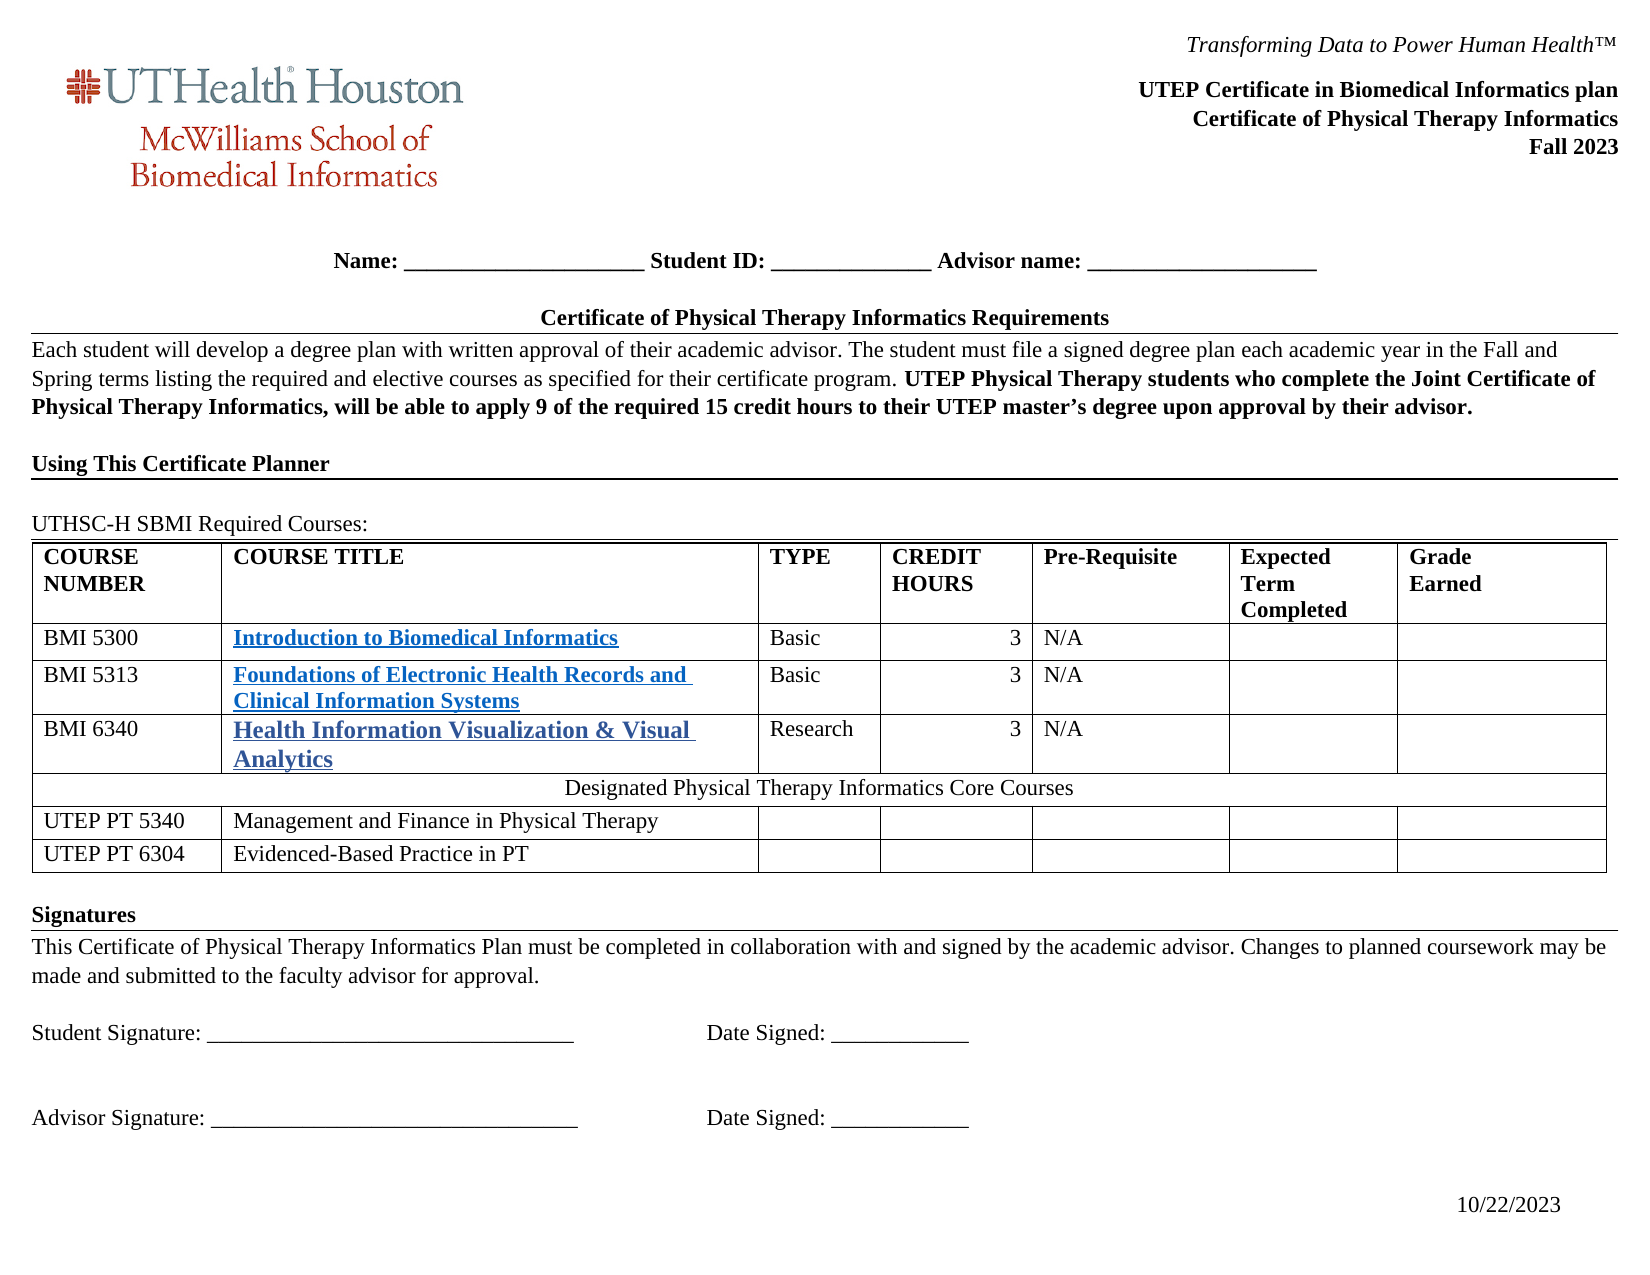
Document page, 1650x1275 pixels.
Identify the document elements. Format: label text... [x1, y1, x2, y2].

text Name: _____________________ Student ID: ______________ Advisor name: ____________________ [31, 247, 1618, 273]
text Using This Certificate Planner [31, 450, 1618, 478]
table_cell [1398, 807, 1606, 839]
table_cell [1398, 661, 1606, 714]
text Each student will develop a degree plan with written approval of their academic advisor. The student must file a signed degree plan each academic year in the Fall and Spring terms listing the required and elective courses as specified for their certificate program. UTEP Physical Therapy students who complete the Joint Certificate of Physical Therapy Informatics, will be able to apply 9 of the required 15 credit hours to their UTEP master’s degree upon approval by their advisor. [31, 336, 1618, 419]
table_cell [1230, 624, 1397, 660]
table_cell UTEP PT 5340 [33, 807, 221, 839]
table_header TYPE [759, 544, 880, 623]
table_cell UTEP PT 6304 [33, 840, 221, 872]
table_cell [759, 807, 880, 839]
table_cell [1230, 807, 1397, 839]
text UTHSC-H SBMI Required Courses: [31, 510, 1618, 539]
table_cell N/A [1033, 715, 1229, 772]
text 10/22/2023 [31, 1191, 1618, 1217]
table_cell [1230, 661, 1397, 714]
table_cell [881, 840, 1032, 872]
table_cell 3 [881, 661, 1032, 714]
table_cell BMI 6340 [33, 715, 221, 772]
table_cell Research [759, 715, 880, 772]
table_cell Evidenced-Based Practice in PT [222, 840, 758, 872]
table_header Expected Term Completed [1230, 544, 1397, 623]
table_cell [1230, 715, 1397, 772]
text This Certificate of Physical Therapy Informatics Plan must be completed in collaboration with and signed by the academic advisor. Changes to planned coursework may be made and submitted to the faculty advisor for approval. [31, 933, 1618, 988]
table_cell Foundations of Electronic Health Records and Clinical Information Systems [222, 661, 758, 714]
table_cell Introduction to Biomedical Informatics [222, 624, 758, 660]
table_cell BMI 5300 [33, 624, 221, 660]
text Student Signature: ________________________________ Date Signed: ____________ [31, 1019, 1618, 1045]
picture [33, 32, 496, 217]
table_cell [1398, 624, 1606, 660]
table_cell [881, 807, 1032, 839]
text UTEP Certificate in Biomedical Informatics plan [496, 77, 1618, 103]
table_cell N/A [1033, 661, 1229, 714]
table_header CREDIT HOURS [881, 544, 1032, 623]
table_cell N/A [1033, 624, 1229, 660]
table_cell [1033, 807, 1229, 839]
table_cell Basic [759, 624, 880, 660]
table_header Pre-Requisite [1033, 544, 1229, 623]
text Signatures [31, 901, 1618, 930]
table_cell Designated Physical Therapy Informatics Core Courses [33, 774, 1606, 806]
table_header Grade Earned [1398, 544, 1606, 623]
table_header COURSE NUMBER [33, 544, 221, 623]
text Fall 2023 [496, 133, 1618, 160]
table_cell [1398, 715, 1606, 772]
table_cell Health Information Visualization & Visual Analytics [222, 715, 758, 772]
table_cell BMI 5313 [33, 661, 221, 714]
table_cell Basic [759, 661, 880, 714]
table_cell Management and Finance in Physical Therapy [222, 807, 758, 839]
table_cell [1230, 840, 1397, 872]
table_cell 3 [881, 624, 1032, 660]
table_header COURSE TITLE [222, 544, 758, 623]
table_cell [759, 840, 880, 872]
text Advisor Signature: ________________________________ Date Signed: ____________ [31, 1104, 1618, 1130]
text Transforming Data to Power Human Health™ [31, 31, 1618, 58]
text Certificate of Physical Therapy Informatics [496, 105, 1618, 131]
table_cell [1033, 840, 1229, 872]
table_cell 3 [881, 715, 1032, 772]
table_cell [1398, 840, 1606, 872]
text Certificate of Physical Therapy Informatics Requirements [31, 304, 1618, 333]
